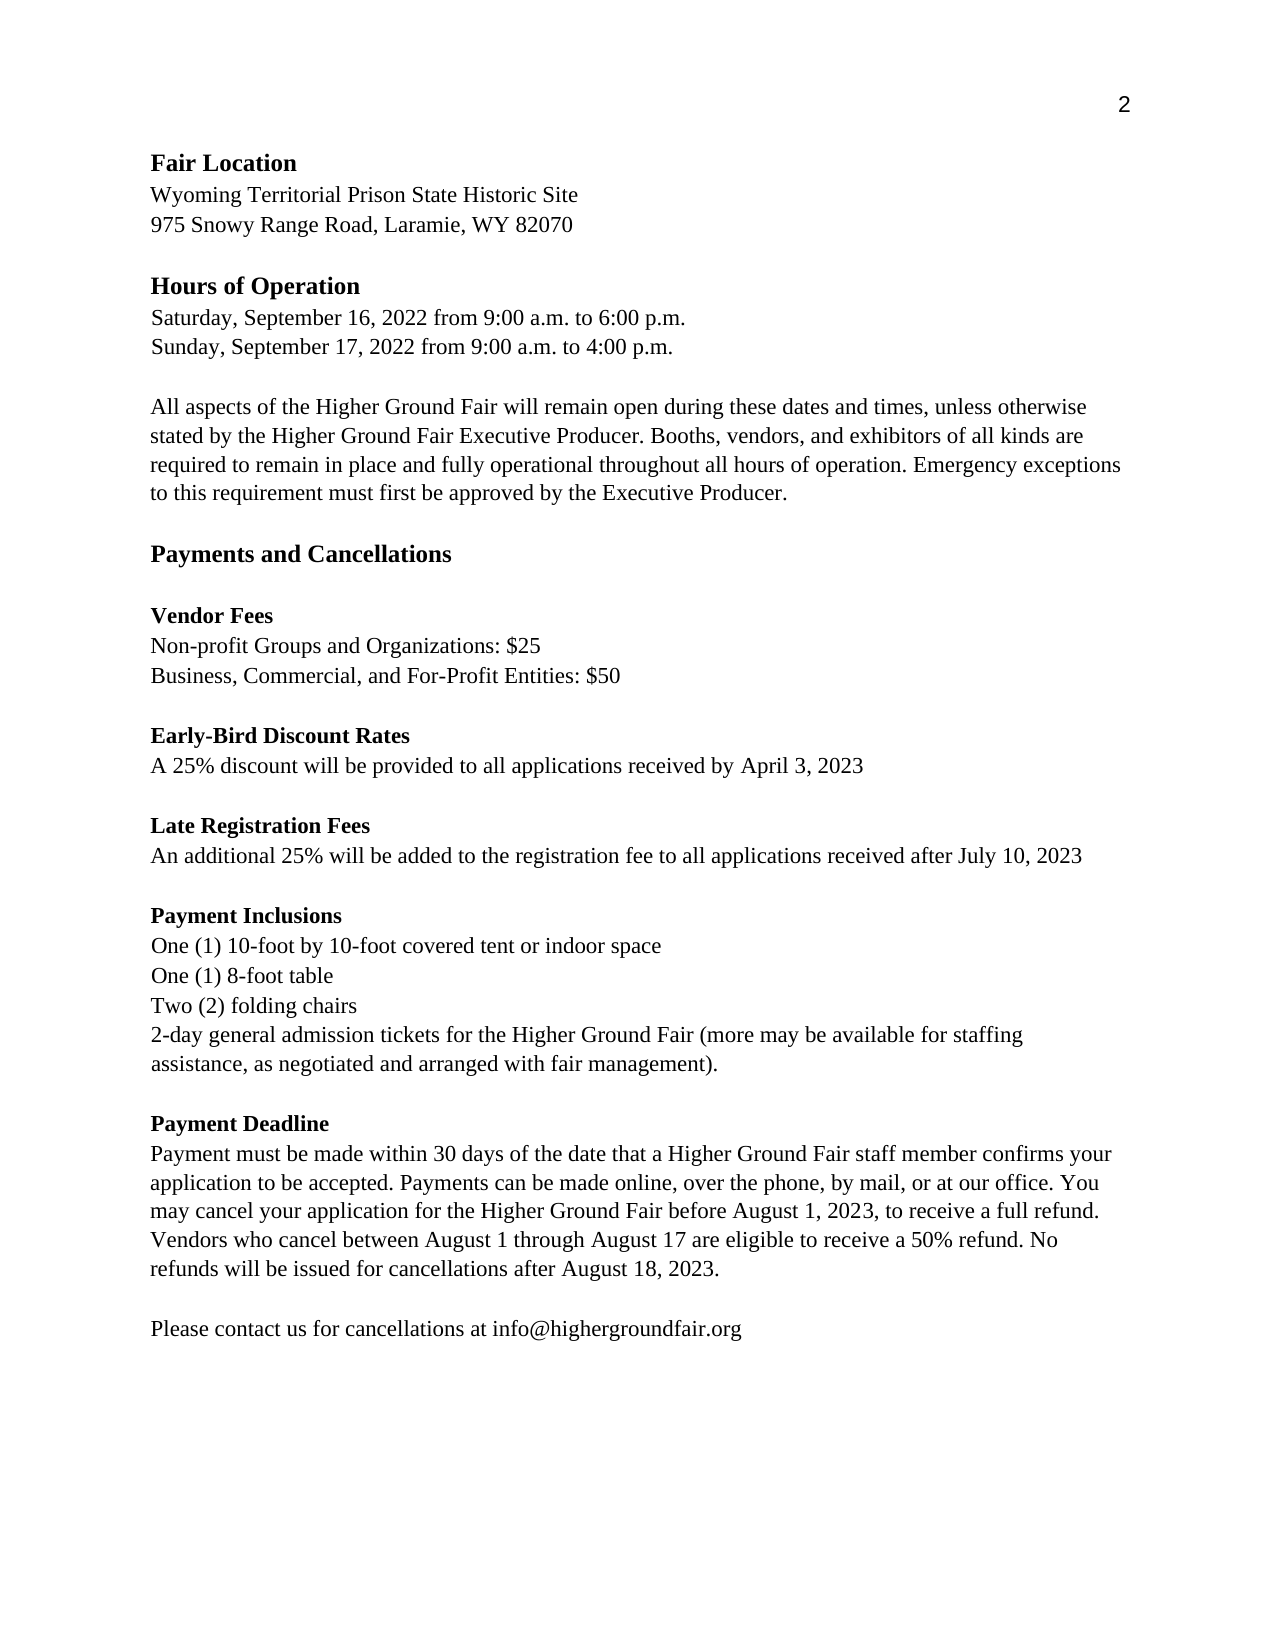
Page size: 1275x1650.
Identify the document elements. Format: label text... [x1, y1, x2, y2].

text Payment Inclusions [150, 902, 1130, 928]
text Hours of Operation [150, 271, 1130, 299]
text All aspects of the Higher Ground Fair will remain open during these dates and times, unless otherwise stated by the Higher Ground Fair Executive Producer. Booths, vendors, and exhibitors of all kinds are required to remain in place and fully operational throughout all hours of operation. Emergency exceptions to this requirement must first be approved by the Executive Producer. [150, 393, 1127, 506]
text Payment must be made within 30 days of the date that a Higher Ground Fair staff member confirms your application to be accepted. Payments can be made online, over the phone, by mail, or at our office. You may cancel your application for the Higher Ground Fair before August 1, 2023, to receive a full refund. Vendors who cancel between August 1 through August 17 are eligible to receive a 50% refund. No refunds will be issued for cancellations after August 18, 2023. [150, 1140, 1118, 1281]
text Non-profit Groups and Organizations: $25 [150, 632, 1130, 659]
text Two (2) folding chairs [150, 992, 1130, 1018]
text 975 Snowy Range Road, Laramie, WY 82070 [151, 211, 1130, 237]
text A 25% discount will be provided to all applications received by April 3, 2023 [150, 752, 1130, 778]
text Saturday, September 16, 2022 from 9:00 a.m. to 6:00 p.m. [151, 303, 1130, 330]
text Vendor Fees [150, 602, 1130, 629]
text Please contact us for cancellations at info@highergroundfair.org [150, 1315, 1130, 1341]
text Fair Location [150, 148, 1130, 177]
text Late Registration Fees [150, 812, 1130, 838]
text 2-day general admission tickets for the Higher Ground Fair (more may be available for staffing assistance, as negotiated and arranged with fair management). [151, 1021, 1029, 1076]
text One (1) 8-foot table [151, 962, 1130, 988]
text An additional 25% will be added to the registration fee to all applications received after July 10, 2023 [150, 842, 1130, 868]
text Payments and Cancellations [150, 539, 1130, 568]
text Sunday, September 17, 2022 from 9:00 a.m. to 4:00 p.m. [151, 333, 1130, 359]
text Early-Bird Discount Rates [150, 722, 1130, 748]
text Payment Deadline [150, 1110, 1130, 1137]
text Wyoming Territorial Prison State Historic Site [150, 181, 1130, 207]
text One (1) 10-foot by 10-foot covered tent or indoor space [151, 932, 1130, 958]
text Business, Commercial, and For-Profit Entities: $50 [150, 662, 1130, 688]
